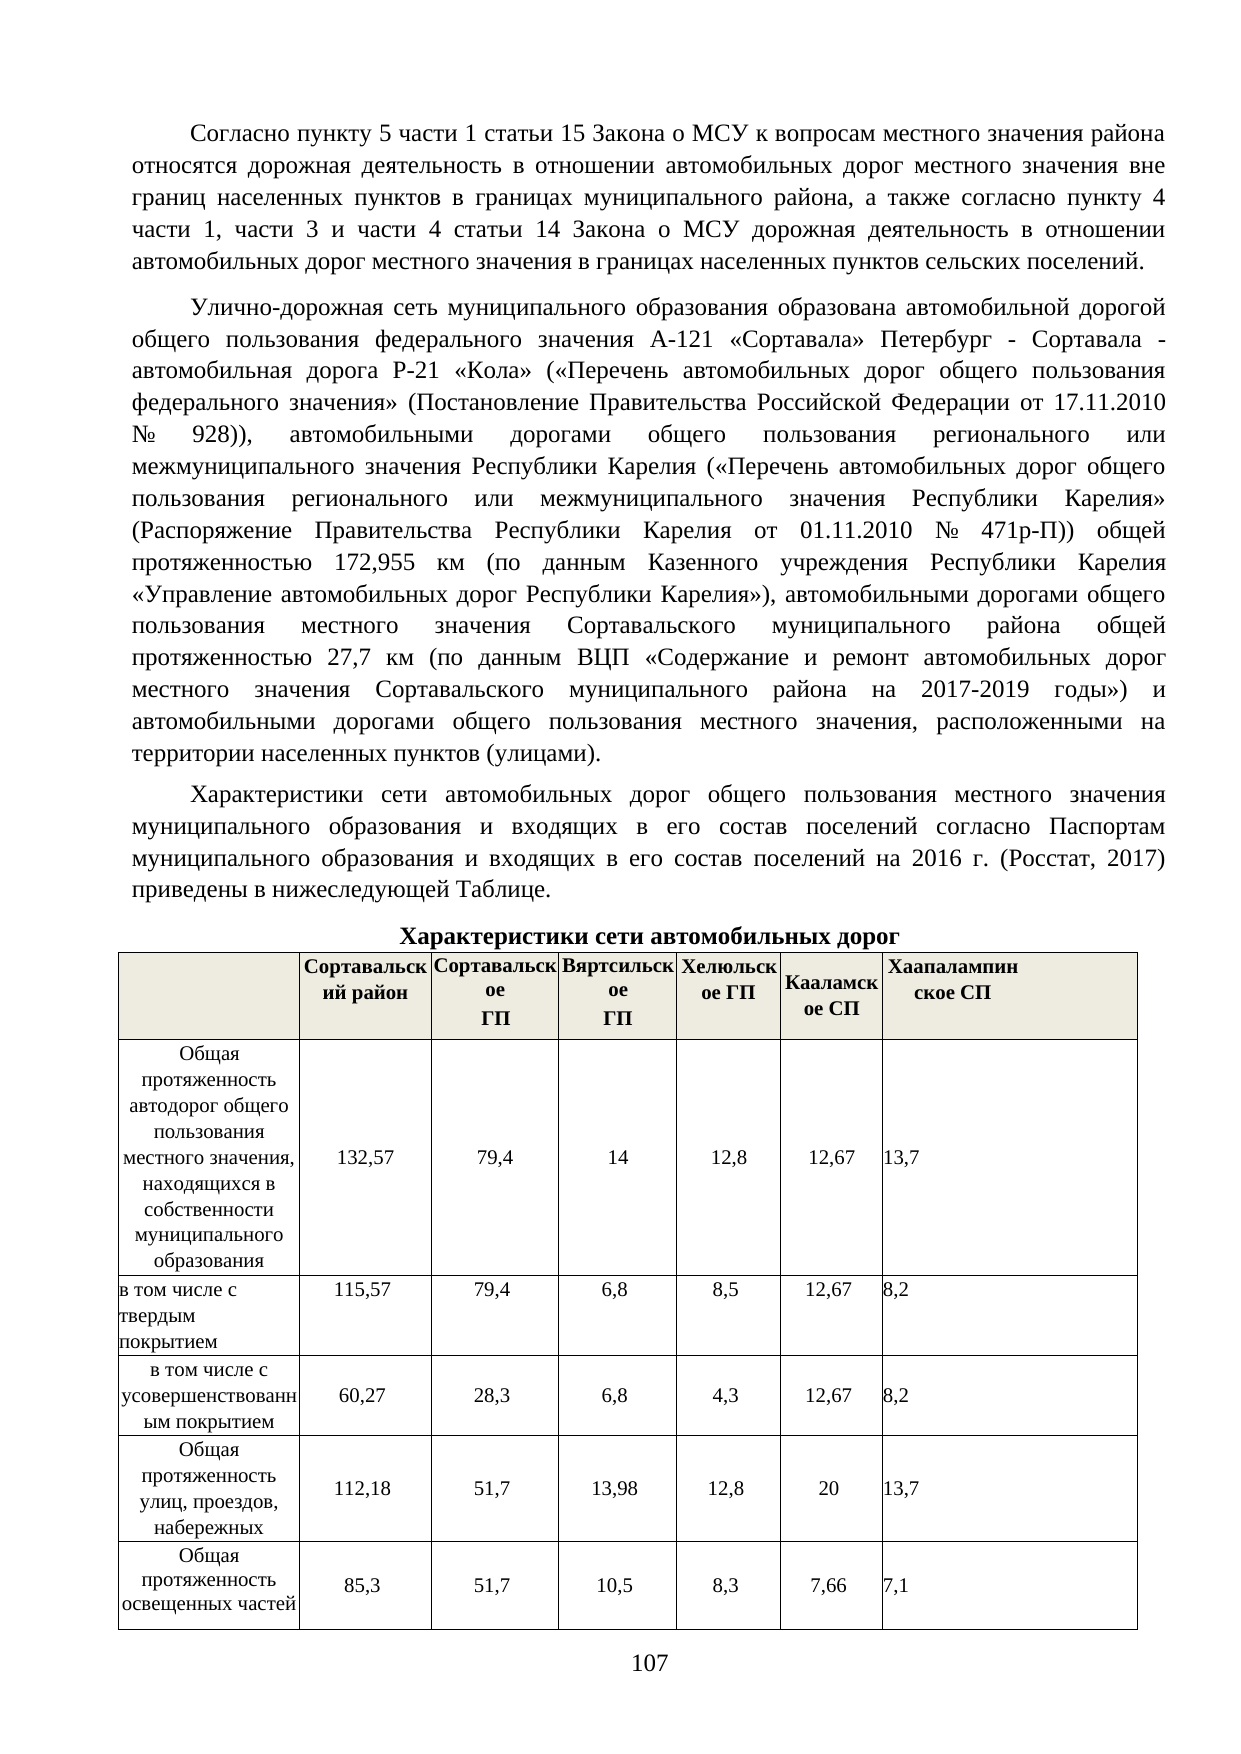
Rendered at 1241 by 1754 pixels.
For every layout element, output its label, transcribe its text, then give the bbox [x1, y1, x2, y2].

table_cell Общая протяженность улиц, проездов, набережных [119, 1436, 299, 1541]
table_cell 115,57 [300, 1276, 431, 1355]
table_cell в том числе с твердым покрытием [119, 1276, 299, 1355]
table_header Кааламское СП [781, 953, 882, 1039]
table_cell 12,8 [677, 1436, 780, 1541]
table_cell 112,18 [300, 1436, 431, 1541]
table_cell 8,3 [677, 1542, 780, 1628]
text Характеристики сети автомобильных дорог общего пользования местного значения муниципального образования и входящих в его состав поселений согласно Паспортам муниципального образования и входящих в его состав поселений на 2016 г. (Росстат, 2017) приведены в нижеследующей Таблице. [132, 779, 1167, 903]
table_cell 60,27 [300, 1356, 431, 1435]
table_cell 85,3 [300, 1542, 431, 1628]
subtitle Характеристики сети автомобильных дорог [188, 921, 1111, 949]
table_cell 51,7 [432, 1436, 558, 1541]
table_cell 6,8 [559, 1276, 676, 1355]
table_header Вяртсильское ГП [559, 953, 676, 1039]
table_cell 79,4 [432, 1276, 558, 1355]
table_cell Общая протяженность автодорог общего пользования местного значения, находящихся в собственности муниципального образования [119, 1040, 299, 1275]
table_cell 79,4 [432, 1040, 558, 1275]
table_cell 12,67 [781, 1040, 882, 1275]
table_cell 132,57 [300, 1040, 431, 1275]
table_cell в том числе с усовершенствованным покрытием [119, 1356, 299, 1435]
text Согласно пункту 5 части 1 статьи 15 Закона о МСУ к вопросам местного значения района относятся дорожная деятельность в отношении автомобильных дорог местного значения вне границ населенных пунктов в границах муниципального района, а также согласно пункту 4 части 1, части 3 и части 4 статьи 14 Закона о МСУ дорожная деятельность в отношении автомобильных дорог местного значения в границах населенных пунктов сельских поселений. [132, 118, 1167, 274]
table_cell 12,67 [781, 1356, 882, 1435]
table_cell 13,7 [883, 1436, 1137, 1541]
table_header Сортавальское ГП [432, 953, 558, 1039]
table_cell 8,5 [677, 1276, 780, 1355]
table_cell 12,8 [677, 1040, 780, 1275]
table_header Сортавальский район [300, 953, 431, 1039]
table_cell 6,8 [559, 1356, 676, 1435]
table_cell 10,5 [559, 1542, 676, 1628]
table_cell 8,2 [883, 1276, 1137, 1355]
table_header Хаапалампинское СП [883, 953, 1137, 1039]
table_cell 7,66 [781, 1542, 882, 1628]
table_cell 8,2 [883, 1356, 1137, 1435]
table_cell 14 [559, 1040, 676, 1275]
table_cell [119, 1542, 299, 1628]
table_cell 12,67 [781, 1276, 882, 1355]
table_cell 51,7 [432, 1542, 558, 1628]
table_cell 13,98 [559, 1436, 676, 1541]
text Улично-дорожная сеть муниципального образования образована автомобильной дорогой общего пользования федерального значения А-121 «Сортавала» Петербург - Сортавала - автомобильная дорога Р-21 «Кола» («Перечень автомобильных дорог общего пользования федерального значения» (Постановление Правительства Российской Федерации от 17.11.2010 № 928)), автомобильными дорогами общего пользования регионального или межмуниципального значения Республики Карелия («Перечень автомобильных дорог общего пользования регионального или межмуниципального значения Республики Карелия» (Распоряжение Правительства Республики Карелия от 01.11.2010 № 471р-П)) общей протяженностью 172,955 км (по данным Казенного учреждения Республики Карелия «Управление автомобильных дорог Республики Карелия»), автомобильными дорогами общего пользования местного значения Сортавальского муниципального района общей протяженностью 27,7 км (по данным ВЦП «Содержание и ремонт автомобильных дорог местного значения Сортавальского муниципального района на 2017-2019 годы») и автомобильными дорогами общего пользования местного значения, расположенными на территории населенных пунктов (улицами). [132, 292, 1167, 767]
table_header Хелюльское ГП [677, 953, 780, 1039]
table_cell 13,7 [883, 1040, 1137, 1275]
table_cell 7,1 [883, 1542, 1137, 1628]
table_cell 4,3 [677, 1356, 780, 1435]
table_header [119, 953, 299, 1039]
table_cell 28,3 [432, 1356, 558, 1435]
table_cell 20 [781, 1436, 882, 1541]
